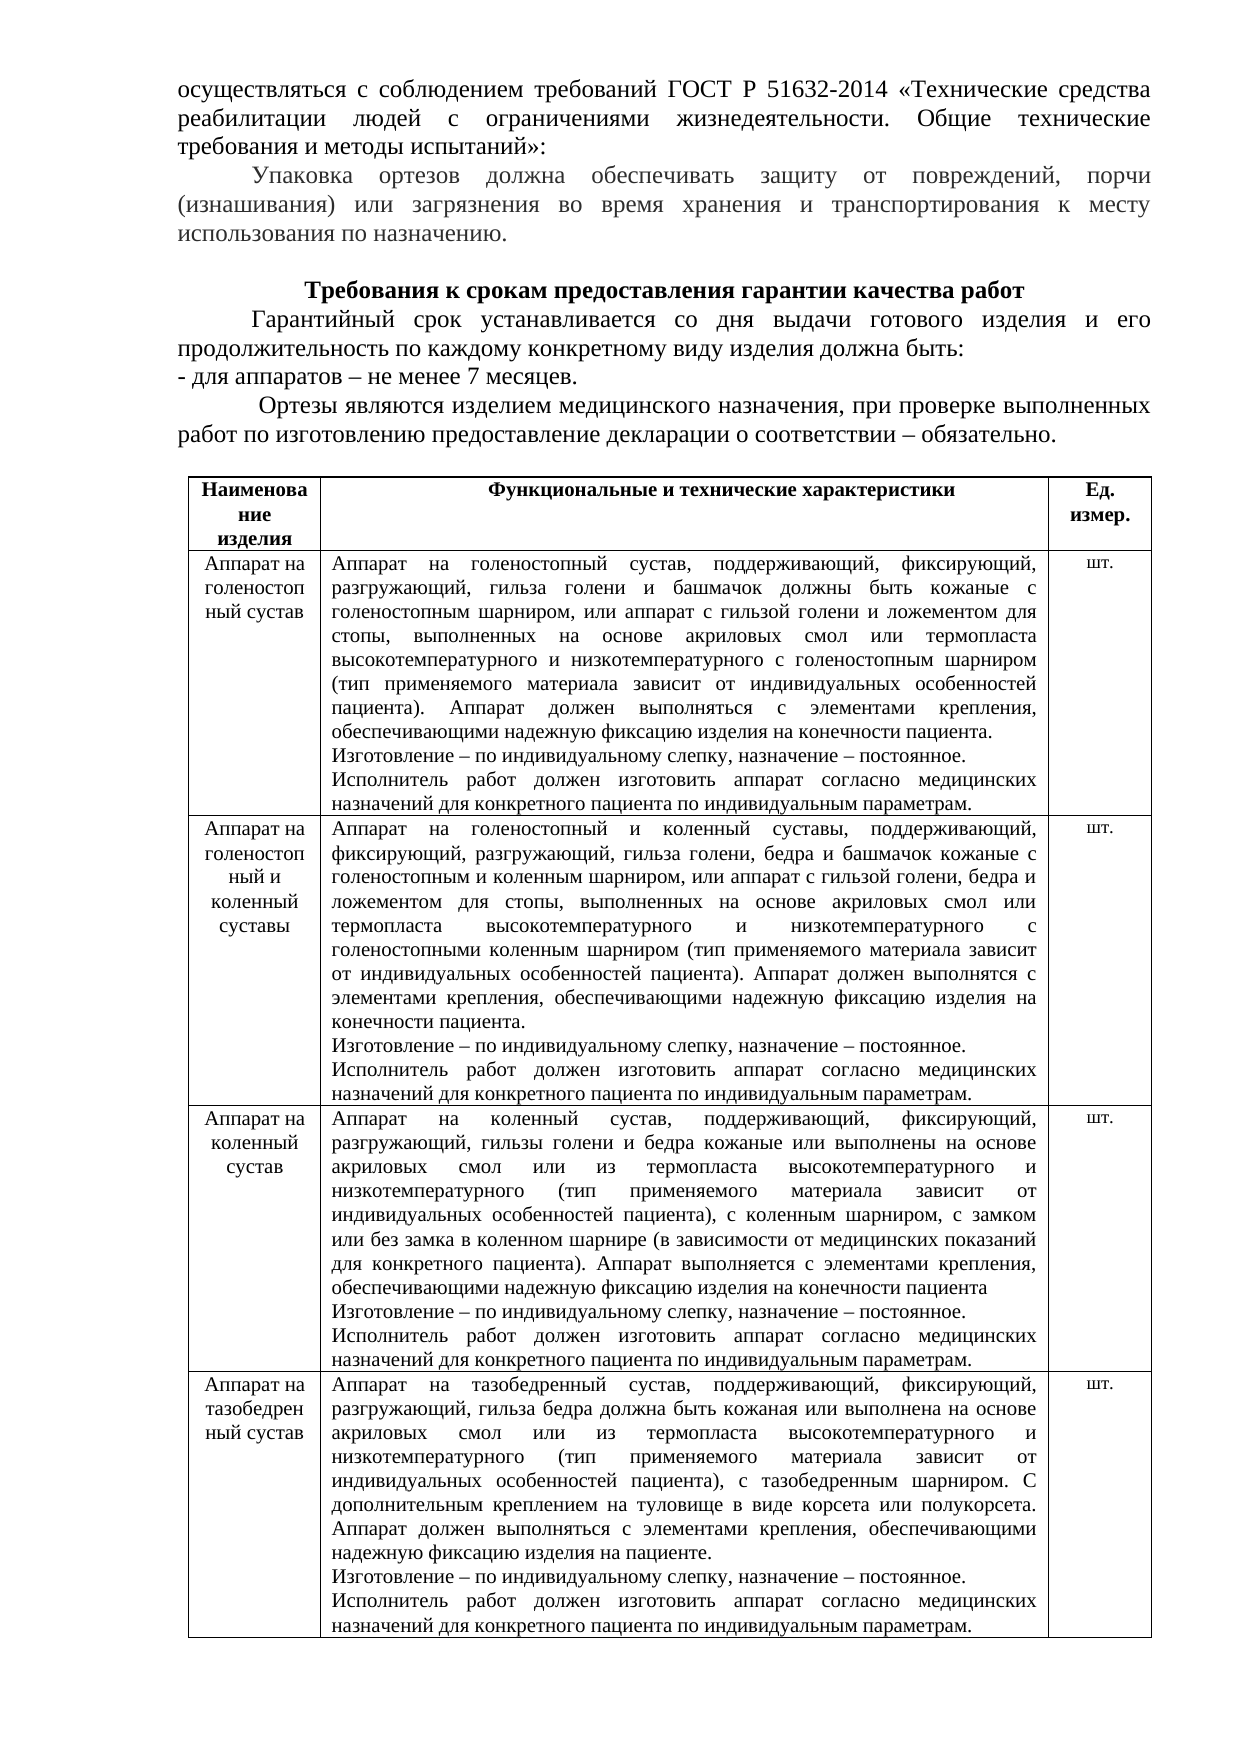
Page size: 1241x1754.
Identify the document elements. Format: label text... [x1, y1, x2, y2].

table_cell шт. [1049, 816, 1151, 1105]
table_cell Аппарат на голеностопный сустав [189, 551, 320, 815]
table_cell шт. [1049, 551, 1151, 815]
table_header Наименование изделия [189, 478, 320, 549]
table_cell Аппарат на коленный сустав [189, 1106, 320, 1371]
table_cell Аппарат на голеностопный и коленный суставы [189, 816, 320, 1105]
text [177, 74, 1152, 160]
text Гарантийный срок устанавливается со дня выдачи готового изделия и его продолжительность по каждому конкретному виду изделия должна быть: [177, 304, 1152, 361]
text Упаковка ортезов должна обеспечивать защиту от повреждений, порчи (изнашивания) или загрязнения во время хранения и транспортирования к месту использования по назначению. [177, 160, 1152, 246]
table_cell Аппарат на тазобедренный сустав, поддерживающий, фиксирующий, разгружающий, гильза бедра должна быть кожаная или выполнена на основе акриловых смол или из термопласта высокотемпературного и низкотемпературного (тип применяемого материала зависит от индивидуальных особенностей пациента), с тазобедренным шарниром. С дополнительным креплением на туловище в виде корсета или полукорсета. Аппарат должен выполняться с элементами крепления, обеспечивающими надежную фиксацию изделия на пациенте. Изготовление – по индивидуальному слепку, назначение – постоянное. Исполнитель работ должен изготовить аппарат согласно медицинских назначений для конкретного пациента по индивидуальным параметрам. [321, 1372, 1048, 1637]
table_cell Аппарат на коленный сустав, поддерживающий, фиксирующий, разгружающий, гильзы голени и бедра кожаные или выполнены на основе акриловых смол или из термопласта высокотемпературного и низкотемпературного (тип применяемого материала зависит от индивидуальных особенностей пациента), с коленным шарниром, с замком или без замка в коленном шарнире (в зависимости от медицинских показаний для конкретного пациента). Аппарат выполняется с элементами крепления, обеспечивающими надежную фиксацию изделия на конечности пациента Изготовление – по индивидуальному слепку, назначение – постоянное. Исполнитель работ должен изготовить аппарат согласно медицинских назначений для конкретного пациента по индивидуальным параметрам. [321, 1106, 1048, 1371]
text Требования к срокам предоставления гарантии качества работ [177, 275, 1152, 304]
table_cell шт. [1049, 1106, 1151, 1371]
table_header Функциональные и технические характеристики [321, 478, 1048, 549]
table_cell Аппарат на голеностопный сустав, поддерживающий, фиксирующий, разгружающий, гильза голени и башмачок должны быть кожаные с голеностопным шарниром, или аппарат с гильзой голени и ложементом для стопы, выполненных на основе акриловых смол или термопласта высокотемпературного и низкотемпературного с голеностопным шарниром (тип применяемого материала зависит от индивидуальных особенностей пациента). Аппарат должен выполняться с элементами крепления, обеспечивающими надежную фиксацию изделия на конечности пациента. Изготовление – по индивидуальному слепку, назначение – постоянное. Исполнитель работ должен изготовить аппарат согласно медицинских назначений для конкретного пациента по индивидуальным параметрам. [321, 551, 1048, 815]
table_header Ед. измер. [1049, 478, 1151, 549]
table_cell Аппарат на голеностопный и коленный суставы, поддерживающий, фиксирующий, разгружающий, гильза голени, бедра и башмачок кожаные с голеностопным и коленным шарниром, или аппарат с гильзой голени, бедра и ложементом для стопы, выполненных на основе акриловых смол или термопласта высокотемпературного и низкотемпературного с голеностопными коленным шарниром (тип применяемого материала зависит от индивидуальных особенностей пациента). Аппарат должен выполнятся с элементами крепления, обеспечивающими надежную фиксацию изделия на конечности пациента. Изготовление – по индивидуальному слепку, назначение – постоянное. Исполнитель работ должен изготовить аппарат согласно медицинских назначений для конкретного пациента по индивидуальным параметрам. [321, 816, 1048, 1105]
table_cell шт. [1049, 1372, 1151, 1637]
text - для аппаратов – не менее 7 месяцев. [177, 361, 1152, 390]
text Ортезы являются изделием медицинского назначения, при проверке выполненных работ по изготовлению предоставление декларации о соответствии – обязательно. [177, 390, 1152, 448]
table_cell Аппарат на тазобедренный сустав [189, 1372, 320, 1637]
